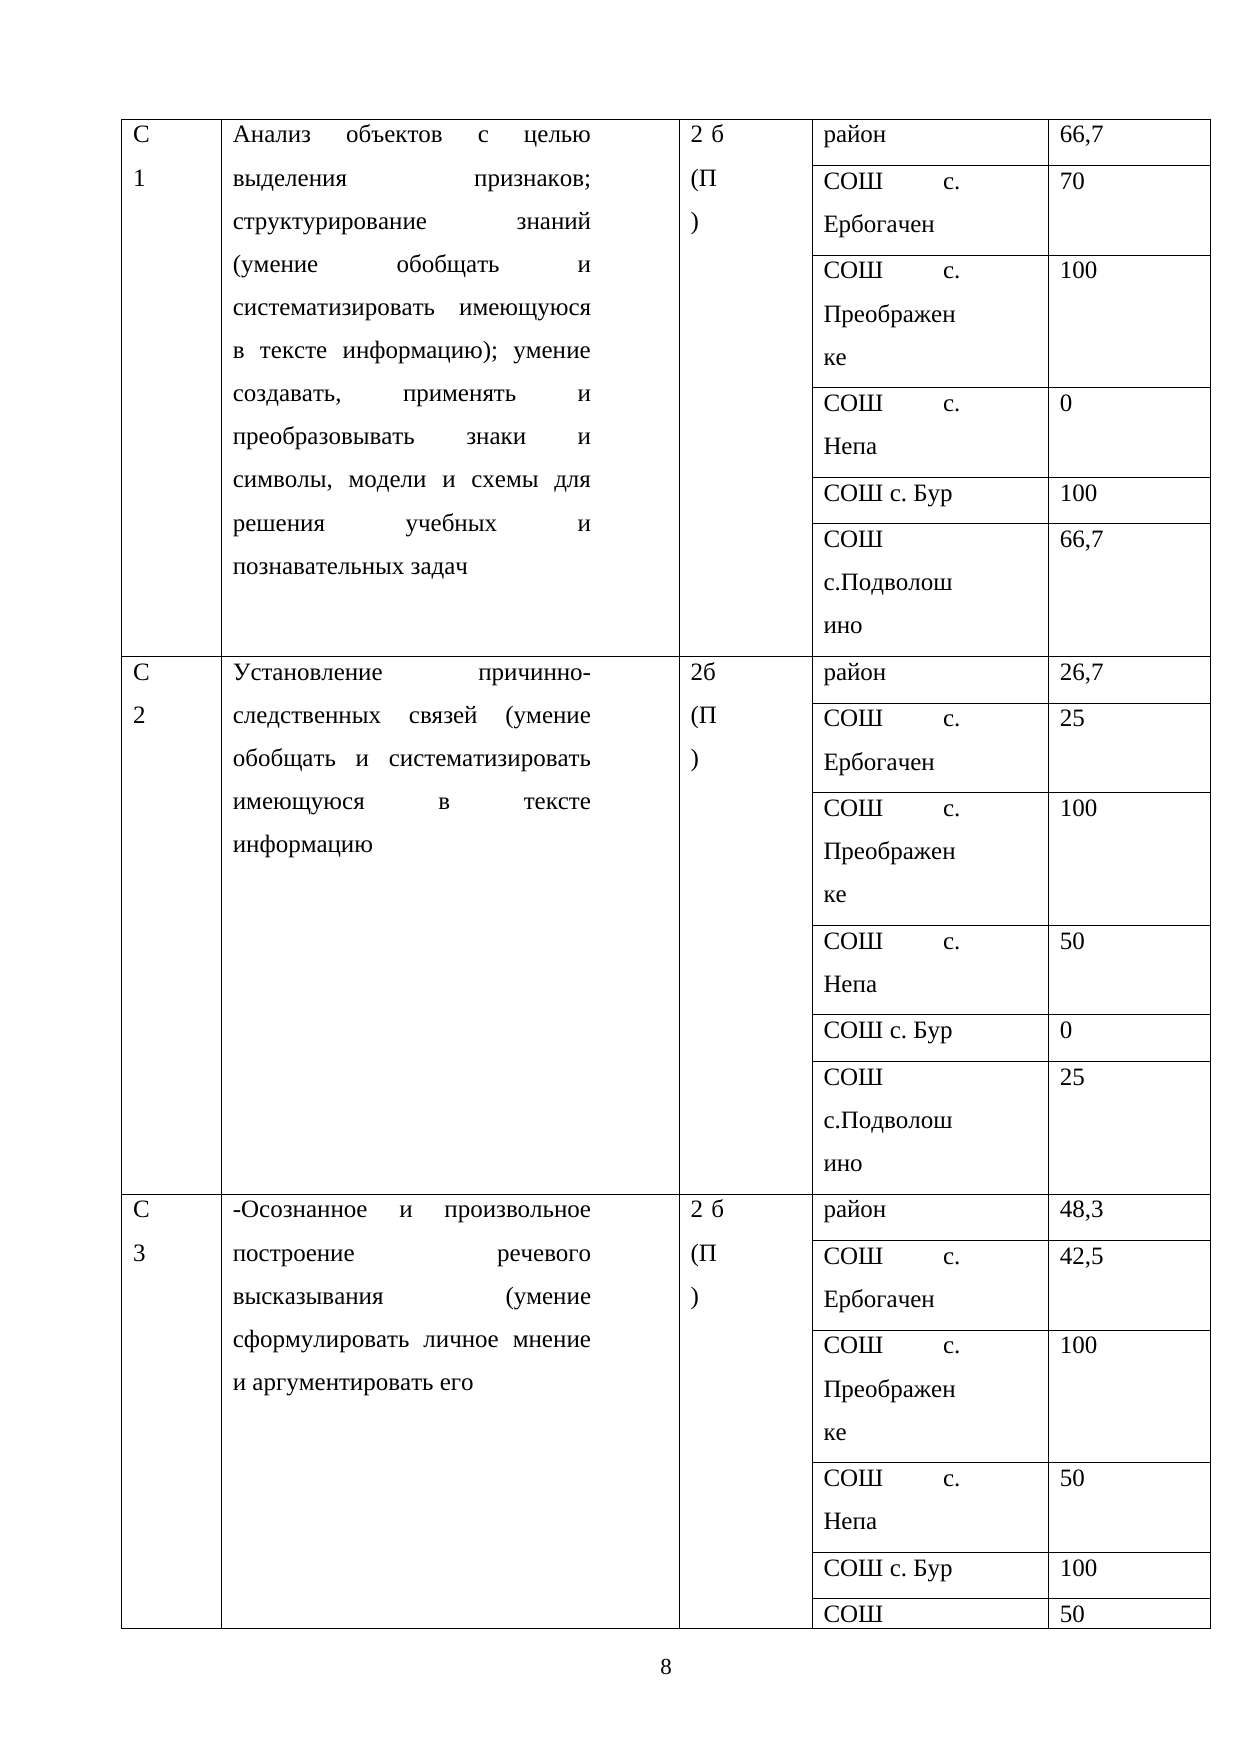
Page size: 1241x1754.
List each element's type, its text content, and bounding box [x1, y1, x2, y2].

table_cell С1 [122, 120, 221, 656]
table_cell СОШ с. Преображенке [813, 793, 1048, 925]
table_cell 50 [1049, 1463, 1210, 1552]
table_cell СОШ с. Ербогачен [813, 166, 1048, 254]
table_cell 100 [1049, 478, 1210, 523]
table_cell 66,7 [1049, 120, 1210, 165]
table_cell 50 [1049, 926, 1210, 1014]
table_cell район [813, 1195, 1048, 1240]
table_cell СОШ с.Подволошино [813, 1062, 1048, 1193]
table_cell район [813, 120, 1048, 165]
table_cell С3 [122, 1195, 221, 1628]
table_cell 25 [1049, 1062, 1210, 1193]
table_cell 100 [1049, 793, 1210, 925]
table_cell -Осознанное и произвольное построение речевого высказывания (умение сформулировать личное мнение и аргументировать его [222, 1195, 679, 1628]
table_cell СОШ с. Ербогачен [813, 1241, 1048, 1329]
table_cell 26,7 [1049, 657, 1210, 702]
table_cell 70 [1049, 166, 1210, 254]
table_cell Установление причинно-следственных связей (умение обобщать и систематизировать имеющуюся в тексте информацию [222, 657, 679, 1193]
table_cell 100 [1049, 1331, 1210, 1462]
table_cell 50 [1049, 1599, 1210, 1628]
table_cell 2 б (П) [680, 1195, 812, 1628]
table_cell СОШ с. Ербогачен [813, 704, 1048, 792]
table_cell СОШ с. Непа [813, 1463, 1048, 1552]
table_cell СОШ с. Непа [813, 388, 1048, 477]
table_cell СОШ с. Непа [813, 926, 1048, 1014]
table_cell СОШ с. Бур [813, 1553, 1048, 1598]
table_cell СОШ с.Подволошино [813, 524, 1048, 656]
table_cell С2 [122, 657, 221, 1193]
table_cell 48,3 [1049, 1195, 1210, 1240]
table_cell Анализ объектов с целью выделения признаков; структурирование знаний (умение обобщать и систематизировать имеющуюся в тексте информацию); умение создавать, применять и преобразовывать знаки и символы, модели и схемы для решения учебных и познавательных задач [222, 120, 679, 656]
table_cell СОШ с. Бур [813, 478, 1048, 523]
table_cell район [813, 657, 1048, 702]
table_cell СОШ с. Бур [813, 1015, 1048, 1061]
table_cell 2б (П) [680, 657, 812, 1193]
table_cell СОШ с.Подволошино [813, 1599, 1048, 1628]
table_cell 100 [1049, 1553, 1210, 1598]
table_cell 25 [1049, 704, 1210, 792]
table_cell 100 [1049, 256, 1210, 387]
table_cell СОШ с. Преображенке [813, 256, 1048, 387]
table_cell СОШ с. Преображенке [813, 1331, 1048, 1462]
table_cell 2 б (П) [680, 120, 812, 656]
table_cell 42,5 [1049, 1241, 1210, 1329]
table_cell 0 [1049, 1015, 1210, 1061]
table_cell 66,7 [1049, 524, 1210, 656]
table_cell 0 [1049, 388, 1210, 477]
